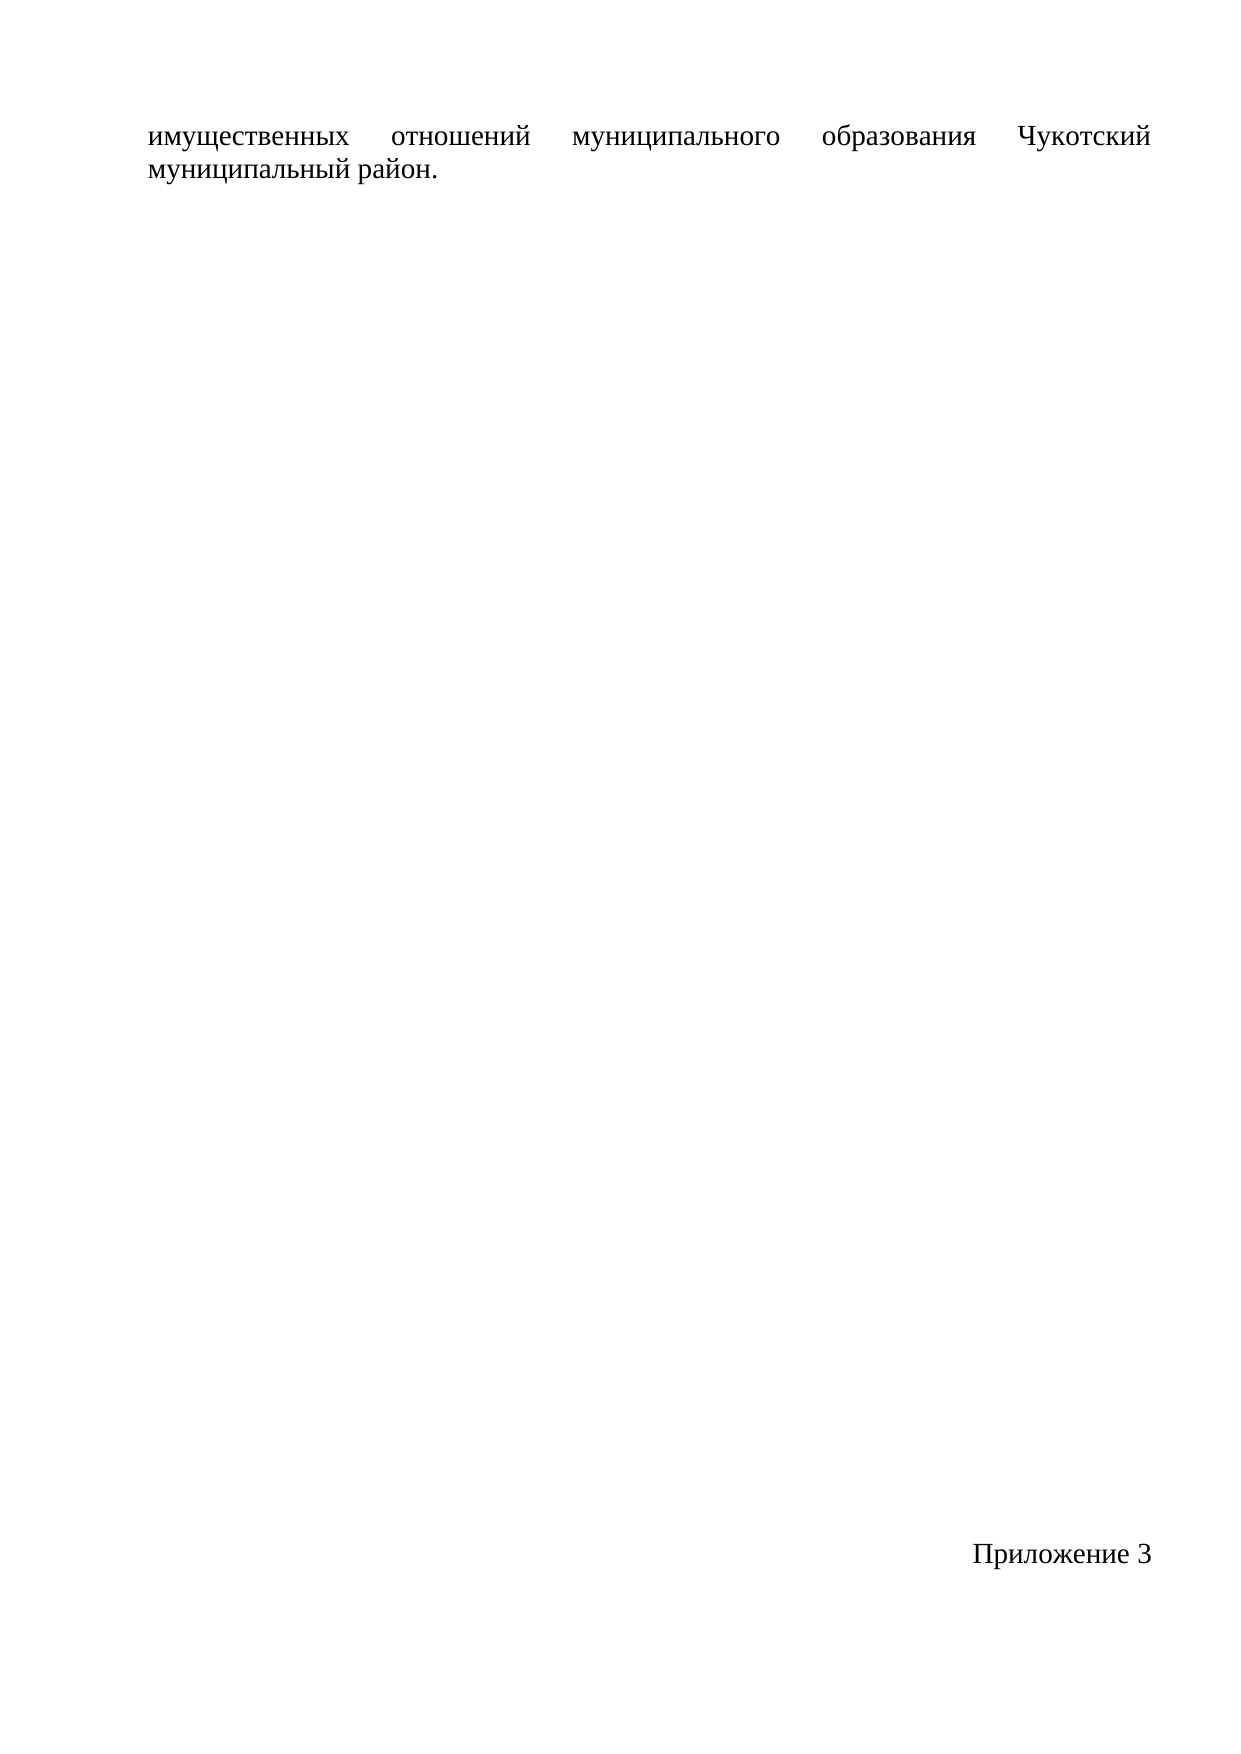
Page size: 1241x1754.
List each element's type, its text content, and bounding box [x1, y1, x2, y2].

text Приложение 3 [148, 1536, 1152, 1570]
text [148, 118, 1152, 185]
